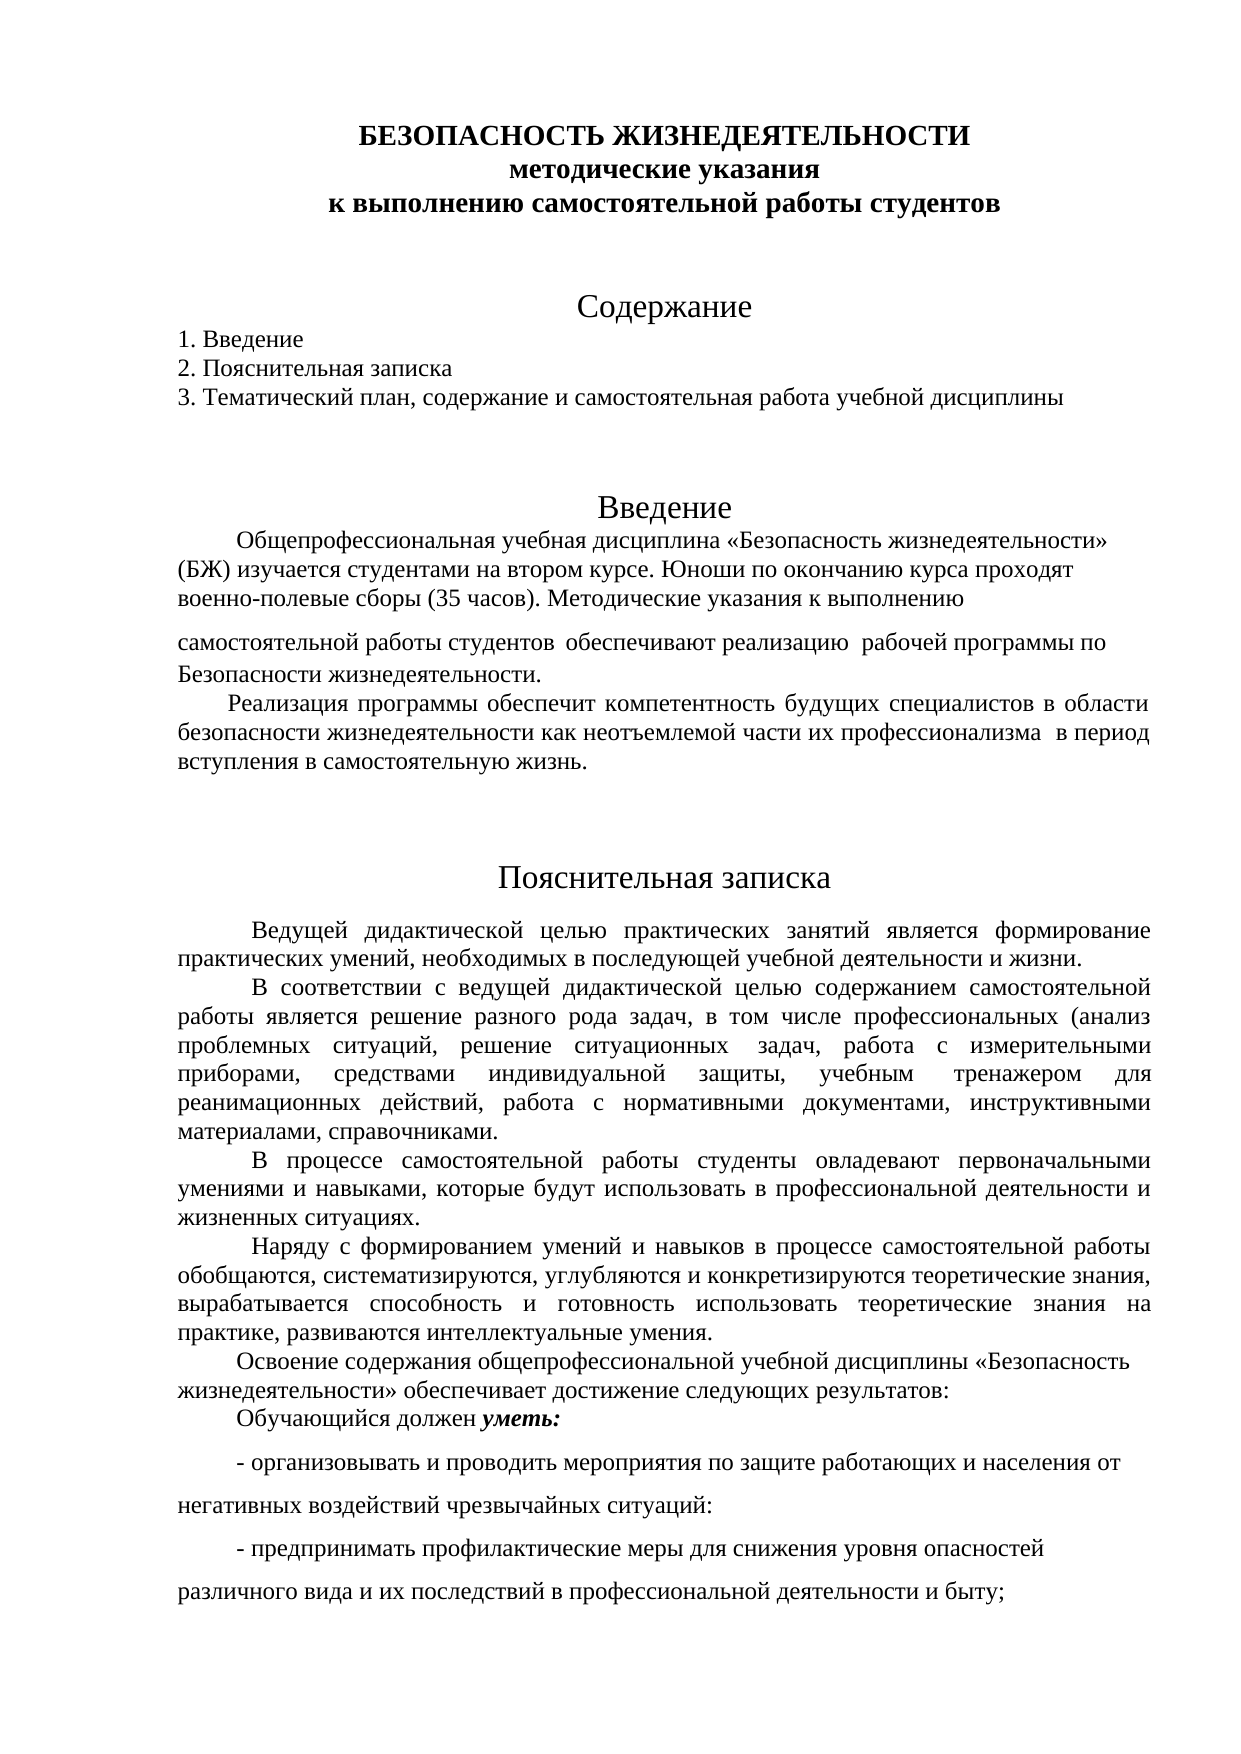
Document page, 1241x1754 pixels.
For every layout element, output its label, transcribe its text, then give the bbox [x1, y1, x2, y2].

text Введение [177, 487, 1152, 525]
text Пояснительная записка [177, 857, 1152, 896]
text к выполнению самостоятельной работы студентов [177, 185, 1152, 219]
text В процессе самостоятельной работы студенты овладевают первоначальными умениями и навыками, которые будут использовать в профессиональной деятельности и жизненных ситуациях. [177, 1145, 1152, 1231]
text В соответствии с ведущей дидактической целью содержанием самостоятельной работы является решение разного рода задач, в том числе профессиональных (анализ проблемных ситуаций, решение ситуационных задач, работа с измерительными приборами, средствами индивидуальной защиты, учебным тренажером для реанимационных действий, работа с нормативными документами, инструктивными материалами, справочниками. [177, 972, 1152, 1145]
text Освоение содержания общепрофессиональной учебной дисциплины «Безопасность жизнедеятельности» обеспечивает достижение следующих результатов: [177, 1346, 1152, 1403]
text Обучающийся должен уметь: [177, 1403, 1152, 1432]
text Содержание [177, 286, 1152, 324]
text БЕЗОПАСНОСТЬ ЖИЗНЕДЕЯТЕЛЬНОСТИ [177, 118, 1152, 152]
text Ведущей дидактической целью практических занятий является формирование практических умений, необходимых в последующей учебной деятельности и жизни. [177, 915, 1152, 972]
text Наряду с формированием умений и навыков в процессе самостоятельной работы обобщаются, систематизируются, углубляются и конкретизируются теоретические знания, вырабатывается способность и готовность использовать теоретические знания на практике, развиваются интеллектуальные умения. [177, 1231, 1152, 1346]
text 1. Введение [177, 324, 1152, 353]
text - организовывать и проводить мероприятия по защите работающих и населения от негативных воздействий чрезвычайных ситуаций: [177, 1447, 1152, 1518]
text Реализация программы обеспечит компетентность будущих специалистов в области безопасности жизнедеятельности как неотъемлемой части их профессионализма в период вступления в самостоятельную жизнь. [177, 688, 1149, 774]
text Общепрофессиональная учебная дисциплина «Безопасность жизнедеятельности» (БЖ) изучается студентами на втором курсе. Юноши по окончанию курса проходят военно-полевые сборы (35 часов). Методические указания к выполнению самостоятельной работы студентов обеспечивают реализацию рабочей программы по Безопасности жизнедеятельности. [177, 525, 1152, 688]
text - предпринимать профилактические меры для снижения уровня опасностей различного вида и их последствий в профессиональной деятельности и быту; [177, 1533, 1152, 1605]
text методические указания [177, 152, 1152, 185]
text 2. Пояснительная записка [177, 353, 1152, 382]
subtitle 3. Тематический план, содержание и самостоятельная работа учебной дисциплины [177, 382, 1152, 410]
